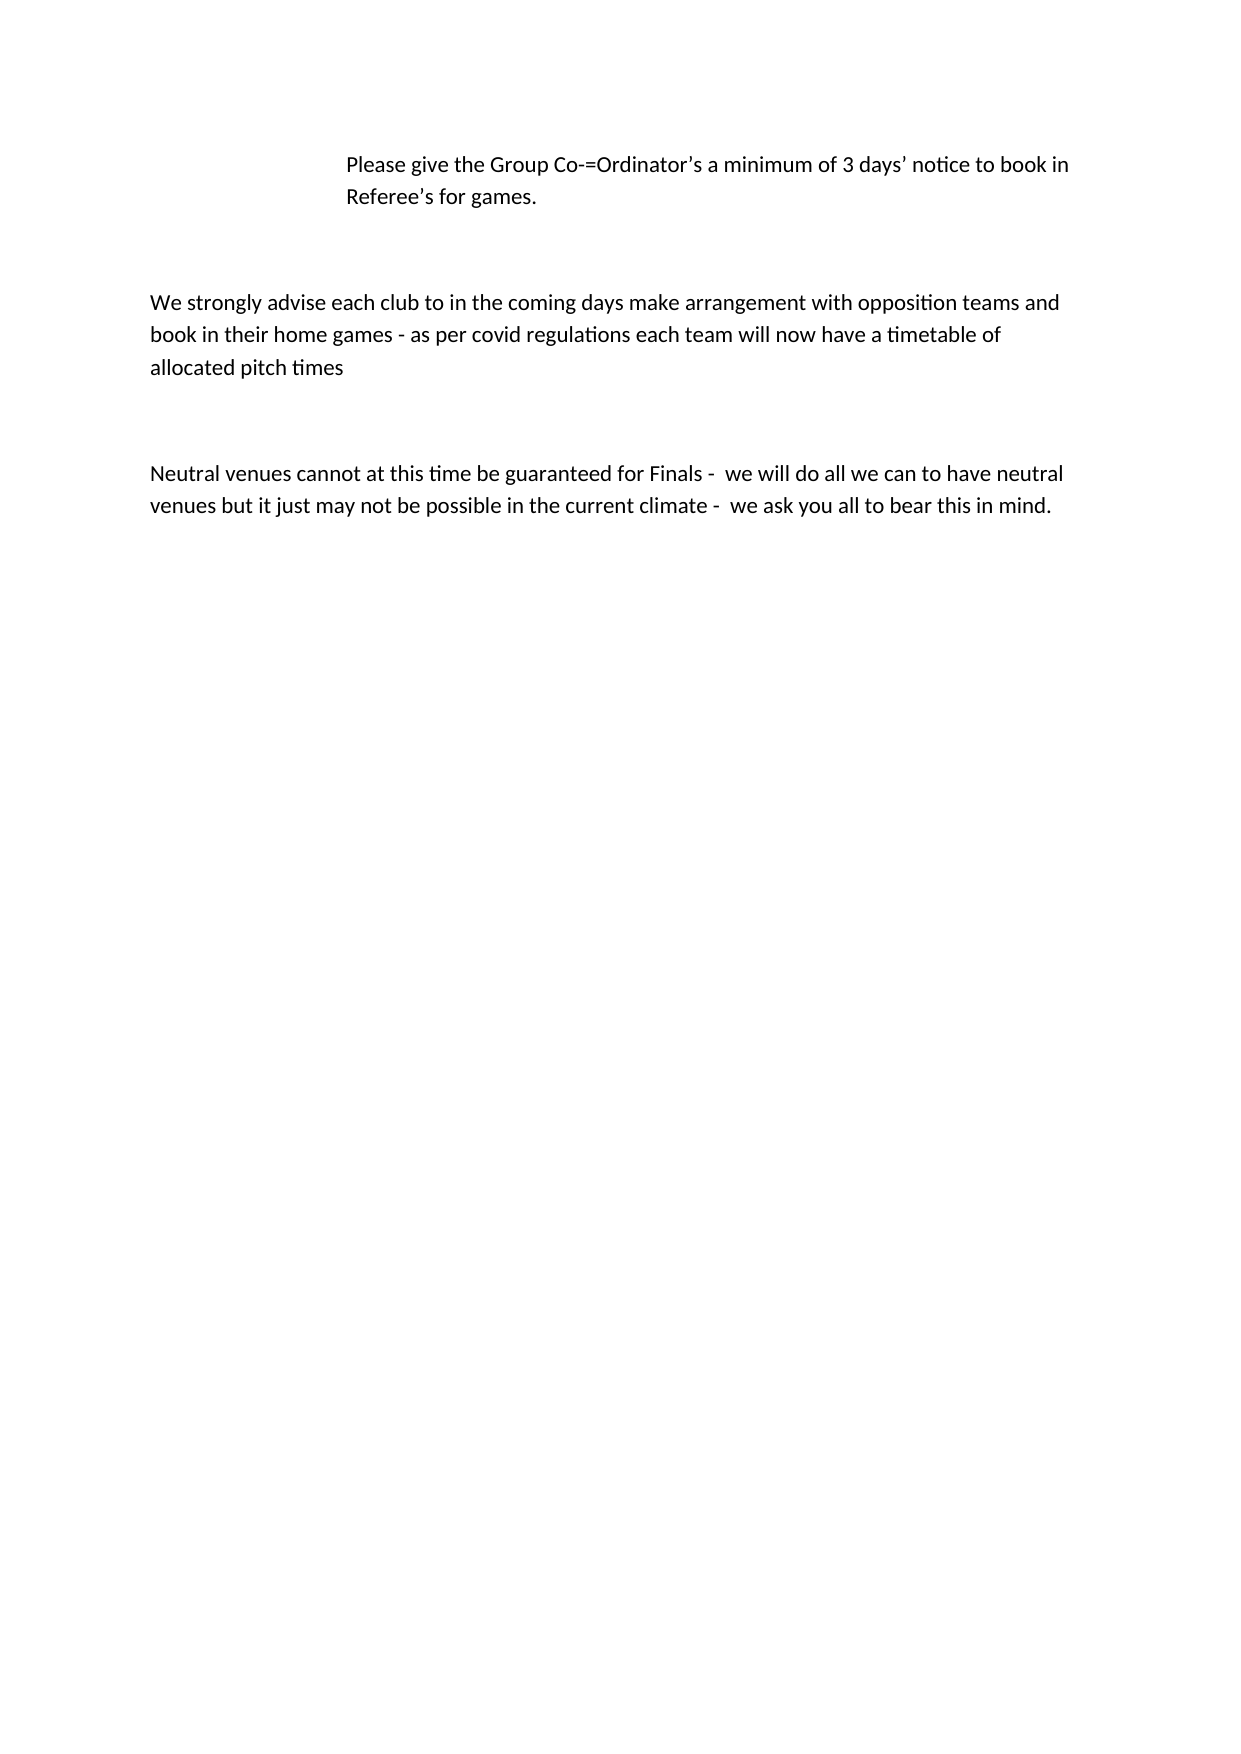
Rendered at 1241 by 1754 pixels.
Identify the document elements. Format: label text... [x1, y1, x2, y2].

text We strongly advise each club to in the coming days make arrangement with opposition teams and book in their home games - as per covid regulations each team will now have a timetable of allocated pitch times [150, 288, 1090, 381]
text Neutral venues cannot at this time be guaranteed for Finals - we will do all we can to have neutral venues but it just may not be possible in the current climate - we ask you all to bear this in mind. [150, 459, 1090, 519]
list Please give the Group Co-=Ordinator’s a minimum of 3 days’ notice to book in Referee’s for games. [346, 150, 1090, 210]
